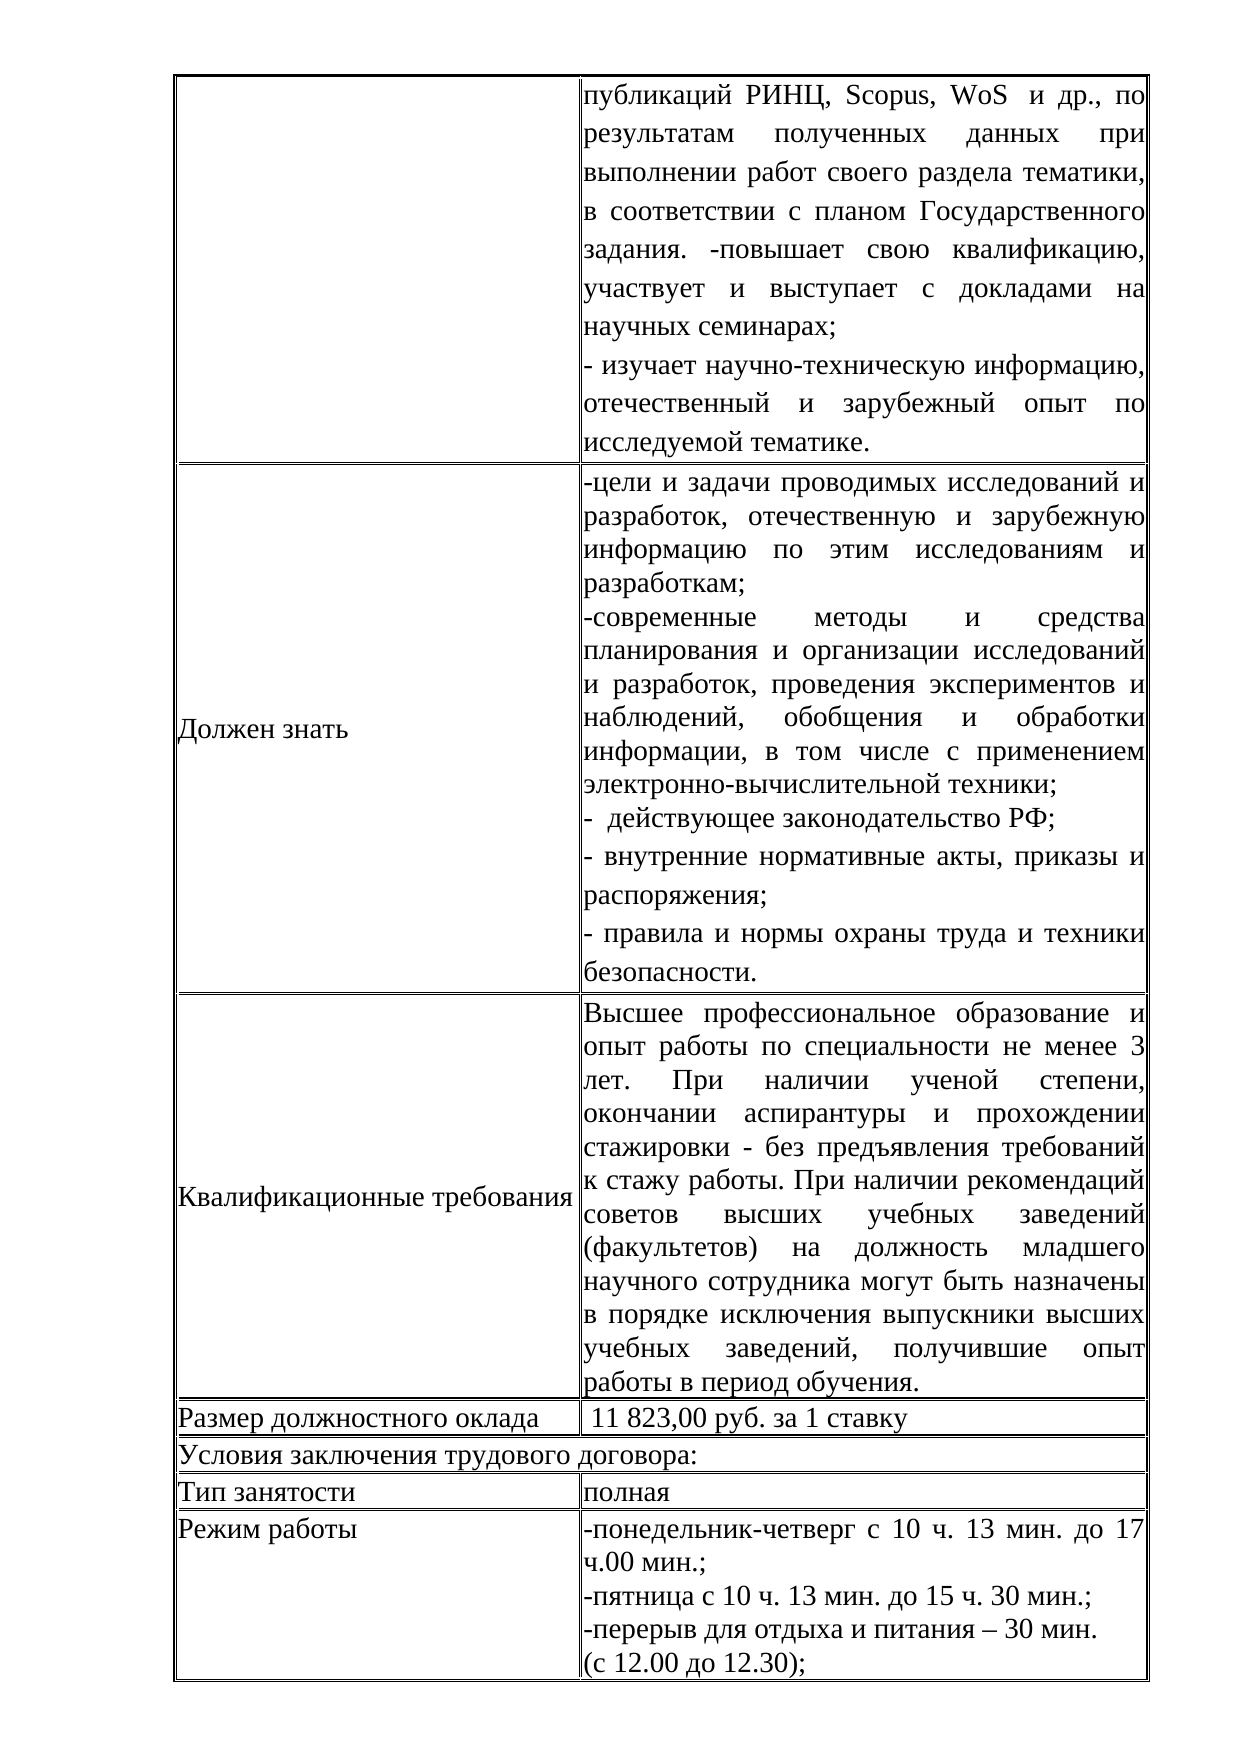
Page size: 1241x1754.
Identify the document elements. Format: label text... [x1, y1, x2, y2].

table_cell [581, 1508, 1148, 1678]
table_cell Должен знать [177, 461, 579, 992]
table_cell -цели и задачи проводимых исследований и разработок, отечественную и зарубежную информацию по этим исследованиям и разработкам; -современные методы и средства планирования и организации исследований и разработок, проведения экспериментов и наблюдений, обобщения и обработки информации, в том числе с применением электронно-вычислительной техники; - действующее законодательство РФ; - внутренние нормативные акты, приказы и распоряжения; - правила и нормы охраны труда и техники безопасности. [582, 461, 1147, 992]
table_cell 11 823,00 руб. за 1 ставку [582, 1397, 1147, 1434]
table_cell Высшее профессиональное образование и опыт работы по специальности не менее 3 лет. При наличии ученой степени, окончании аспирантуры и прохождении стажировки - без предъявления требований к стажу работы. При наличии рекомендаций советов высших учебных заведений (факультетов) на должность младшего научного сотрудника могут быть назначены в порядке исключения выпускники высших учебных заведений, получившие опыт работы в период обучения. [581, 992, 1148, 1397]
table_cell Размер должностного оклада [177, 1397, 579, 1434]
table_cell полная [581, 1471, 1148, 1508]
table_cell Квалификационные требования [175, 992, 581, 1397]
table_cell Условия заключения трудового договора: [177, 1434, 1147, 1471]
table_cell Тип занятости [175, 1471, 581, 1508]
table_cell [177, 77, 581, 461]
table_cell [581, 77, 1146, 461]
table_cell Режим работы [175, 1508, 581, 1678]
